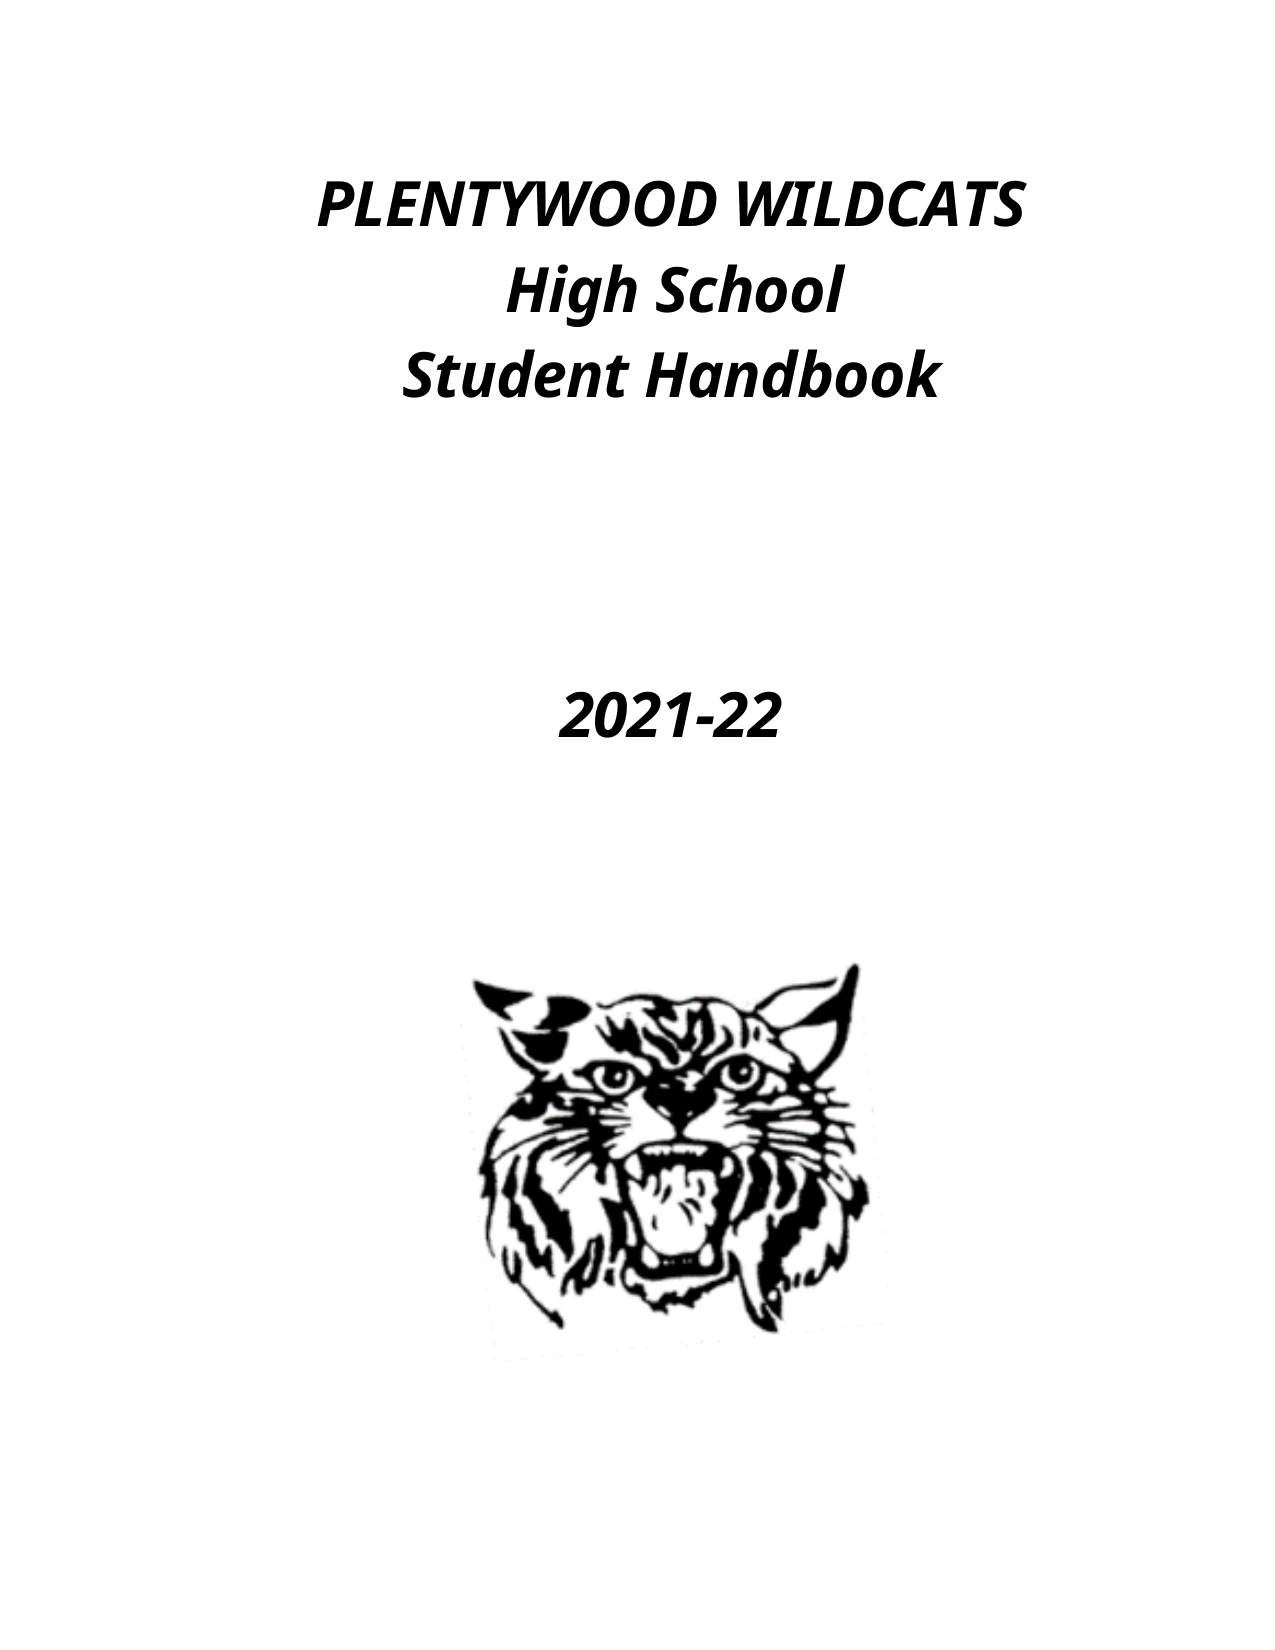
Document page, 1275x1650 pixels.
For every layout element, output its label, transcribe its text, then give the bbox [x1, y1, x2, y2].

picture [454, 926, 896, 1365]
text Student Handbook [150, 330, 1200, 415]
text PLENTYWOOD WILDCATS [150, 160, 1200, 245]
text High School [150, 245, 1200, 330]
text 2021-22 [150, 671, 1200, 756]
